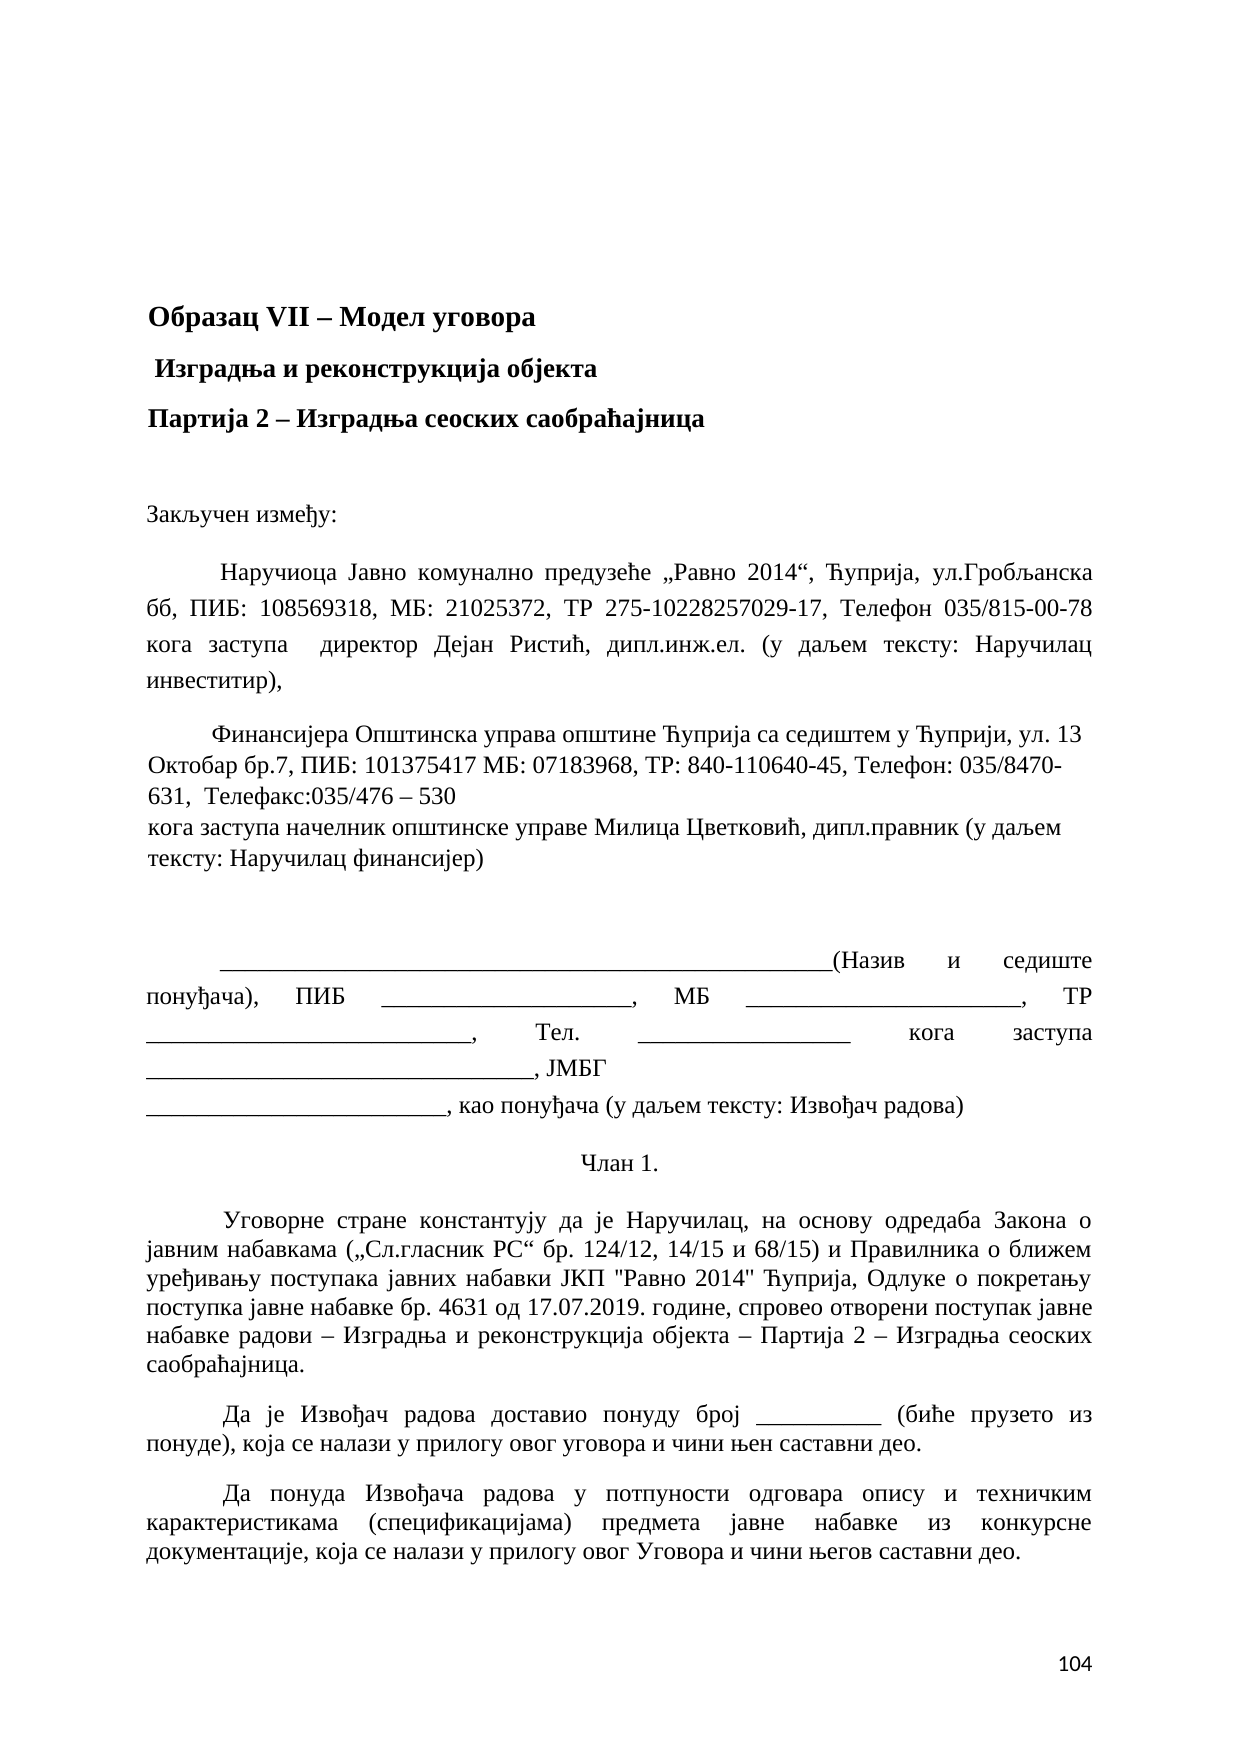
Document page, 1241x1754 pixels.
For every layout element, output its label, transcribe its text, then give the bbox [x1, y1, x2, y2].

text Партија 2 – Изградња сеоских саобраћајница [148, 402, 1093, 433]
text Закључен између: [146, 499, 1093, 528]
text ________________________, као понуђача (у даљем тексту: Извођач радова) [146, 1091, 1093, 1119]
text Уговорне стране константују да је Наручилац, на основу одредаба Закона о јавним набавкама („Сл.гласник РС“ бр. 124/12, 14/15 и 68/15) и Правилника о ближем уређивању поступака јавних набавки ЈКП ''Равно 2014'' Ћуприја, Одлуке о покретању поступка јавне набавке бр. 4631 од 17.07.2019. године, спровео отворени поступак јавне набавке радови – Изградња и реконструкција објекта – Партија 2 – Изградња сеоских саобраћајница. [146, 1206, 1093, 1378]
text Образац VII – Модел уговора [148, 299, 1093, 333]
text Наручиоца Јавно комунално предузеће „Равно 2014“, Ћуприја, ул.Гробљанска бб, ПИБ: 108569318, МБ: 21025372, ТР 275-10228257029-17, Телефон 035/815-00-78 кога заступа директор Дејан Ристић, дипл.инж.ел. (у даљем тексту: Наручилац инвеститир), [146, 557, 1093, 694]
text Финансијера Општинска управа општине Ћуприја са седиштем у Ћуприји, ул. 13 Октобар бр.7, ПИБ: 101375417 МБ: 07183968, ТР: 840-110640-45, Телефон: 035/8470-631, Телефакс:035/476 – 530 кога заступа начелник општинске управе Милица Цветковић, дипл.правник (у даљем тексту: Наручилац финансијер) [148, 719, 1093, 872]
text _________________________________________________(Назив и седиште понуђача), ПИБ ____________________, МБ ______________________, ТР __________________________, Тел. _________________ кога заступа _______________________________, ЈМБГ [146, 945, 1093, 1082]
text Изградња и реконструкција објекта [148, 352, 1093, 383]
text Да је Извођач радова доставио понуду број __________ (биће прузето из понуде), која се налази у прилогу овог уговора и чини њен саставни део. [146, 1399, 1093, 1457]
text Да понуда Извођача радова у потпуности одговара опису и техничким карактеристикама (спецификацијама) предмета јавне набавке из конкурсне документације, која се налази у прилогу овог Уговора и чини његов саставни део. [146, 1478, 1093, 1565]
text Члан 1. [148, 1148, 1092, 1177]
